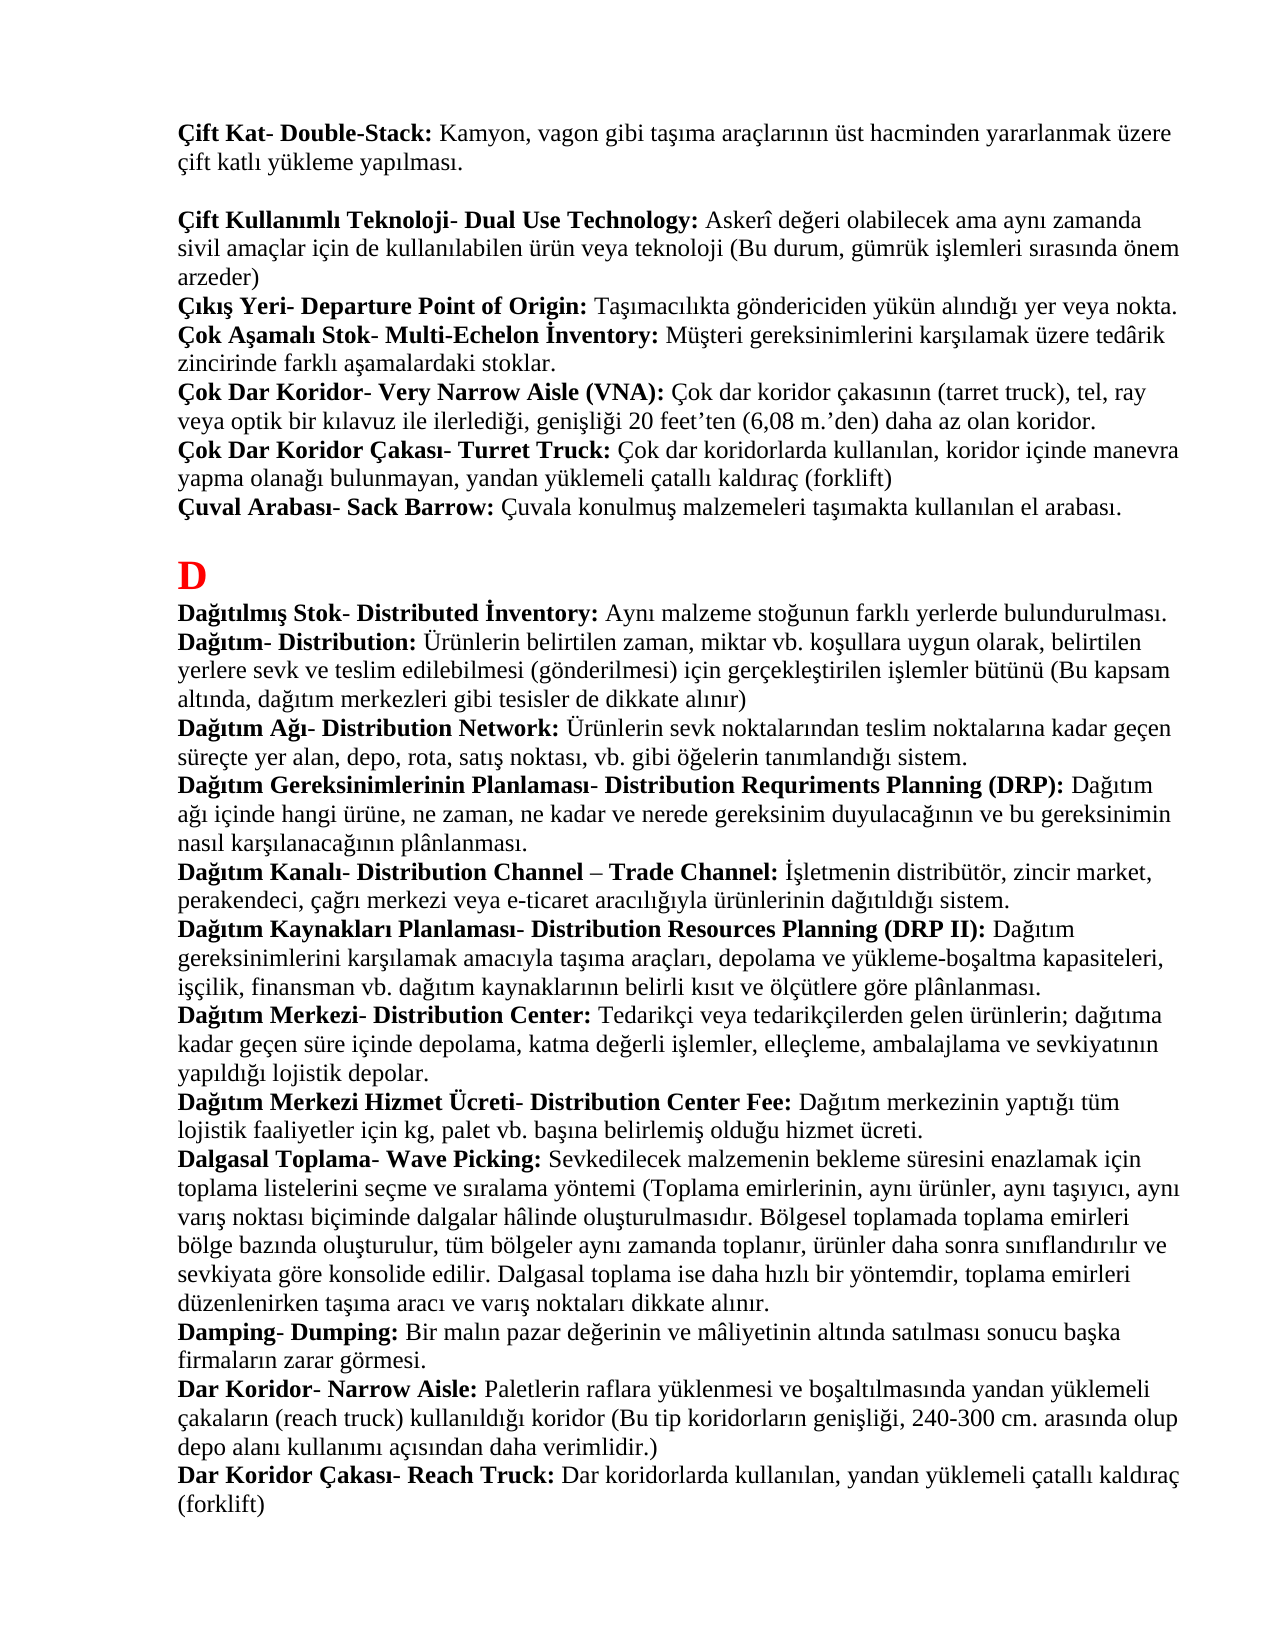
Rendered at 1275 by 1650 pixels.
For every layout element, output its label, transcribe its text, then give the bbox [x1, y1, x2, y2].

text Çift Kullanımlı Teknoloji- Dual Use Technology: Askerî değeri olabilecek ama aynı zamanda sivil amaçlar için de kullanılabilen ürün veya teknoloji (Bu durum, gümrük işlemleri sırasında önem arzeder) Çıkış Yeri- Departure Point of Origin: Taşımacılıkta göndericiden yükün alındığı yer veya nokta. Çok Aşamalı Stok- Multi-Echelon İnventory: Müşteri gereksinimlerini karşılamak üzere tedârik zincirinde farklı aşamalardaki stoklar. Çok Dar Koridor- Very Narrow Aisle (VNA): Çok dar koridor çakasının (tarret truck), tel, ray veya optik bir kılavuz ile ilerlediği, genişliği 20 feet’ten (6,08 m.’den) daha az olan koridor. Çok Dar Koridor Çakası- Turret Truck: Çok dar koridorlarda kullanılan, koridor içinde manevra yapma olanağı bulunmayan, yandan yüklemeli çatallı kaldıraç (forklift) Çuval Arabası- Sack Barrow: Çuvala konulmuş malzemeleri taşımakta kullanılan el arabası. [177, 205, 1186, 521]
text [177, 550, 1186, 1518]
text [177, 118, 1186, 176]
